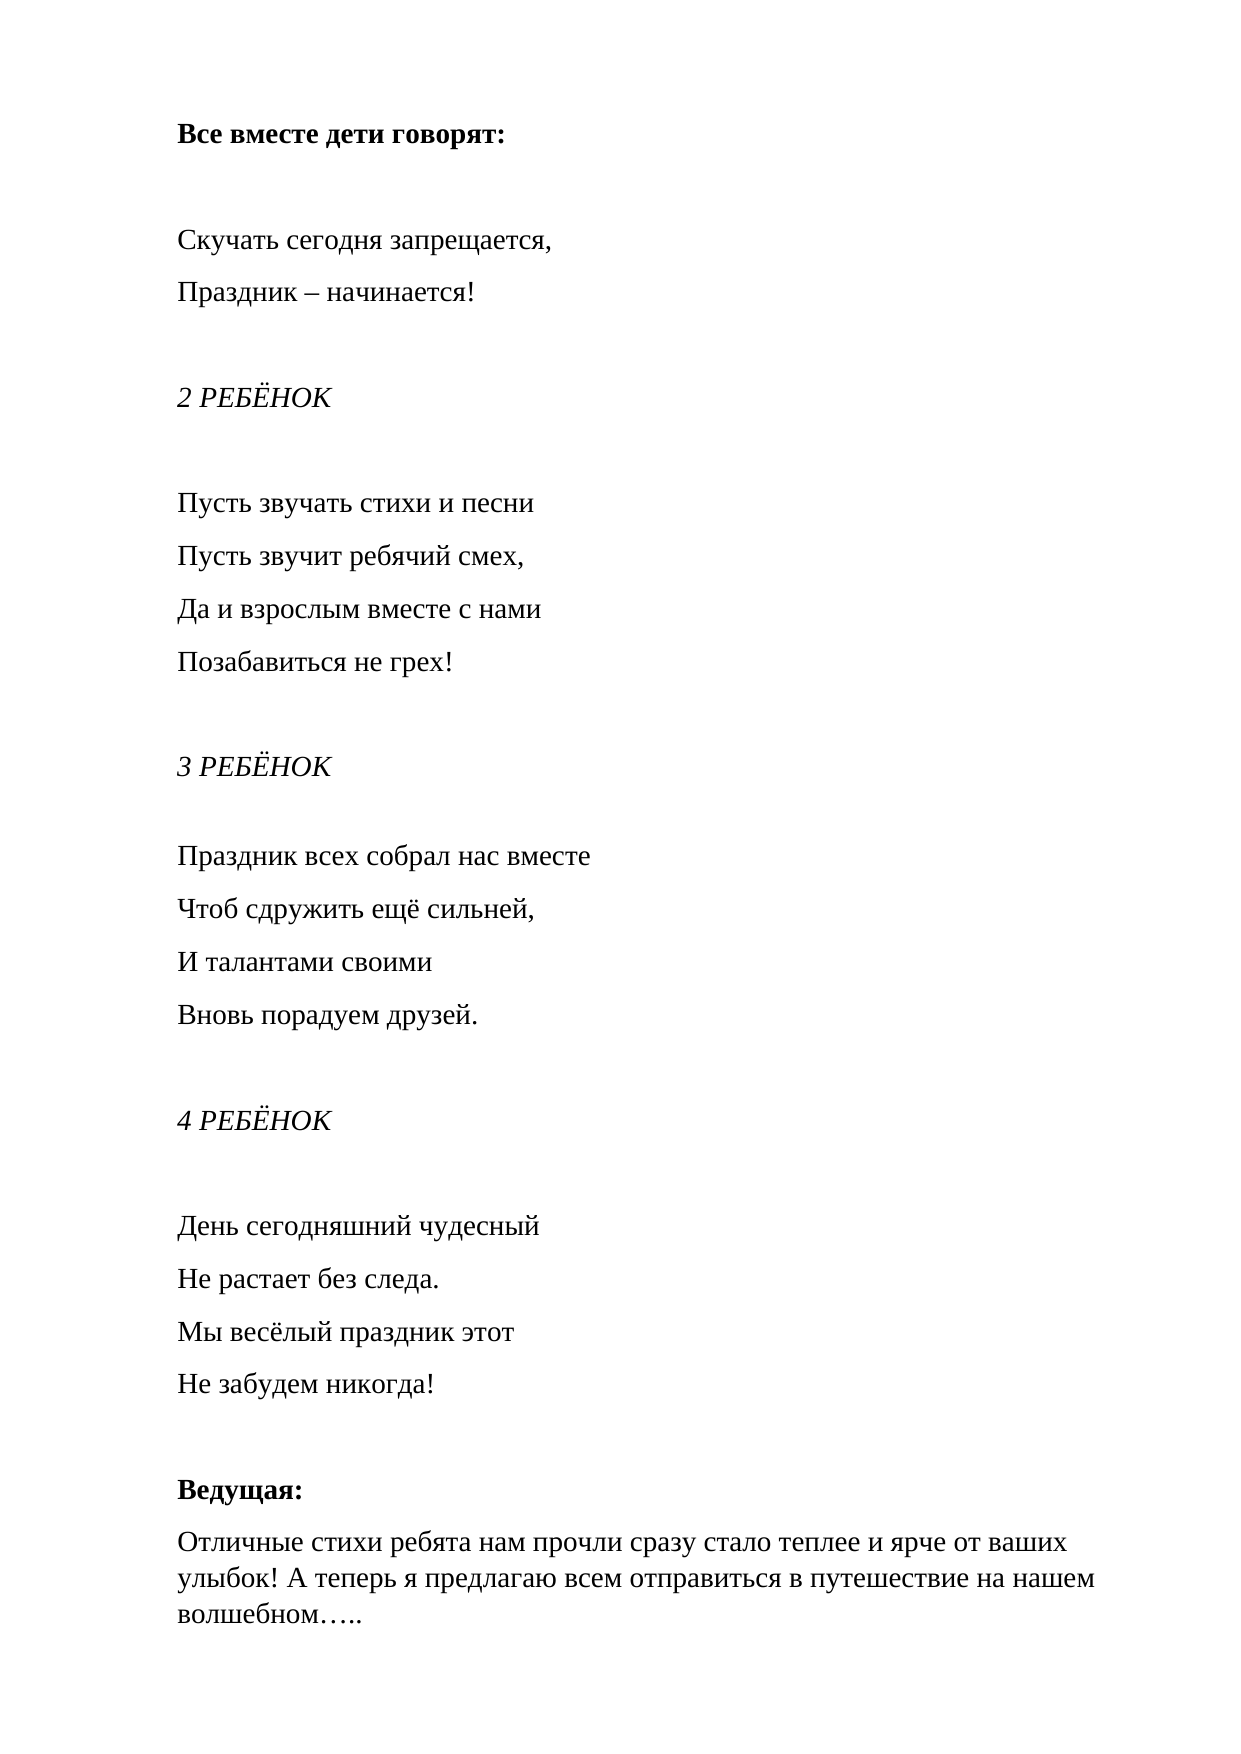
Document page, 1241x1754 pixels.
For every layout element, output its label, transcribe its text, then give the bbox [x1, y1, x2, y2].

text День сегодняшний чудесный Не растает без следа. [177, 1208, 571, 1295]
text И талантами своими Вновь порадуем друзей. [177, 944, 480, 1031]
text Отличные стихи ребята нам прочли сразу стало теплее и ярче от ваших улыбок! А теперь я предлагаю всем отправиться в путешествие на нашем волшебном….. [177, 1524, 1161, 1630]
list РЕБЁНОК [177, 1103, 1161, 1136]
text Скучать сегодня запрещается, Праздник – начинается! [177, 222, 554, 308]
text Пусть звучать стихи и песни Пусть звучит ребячий смех, Да и взрослым вместе с нами Позабавиться не грех! [177, 485, 543, 678]
text Праздник всех собрал нас вместе Чтоб сдружить ещё сильней, [177, 838, 592, 925]
list РЕБЁНОК [177, 380, 1161, 413]
subtitle Все вместе дети говорят: [177, 116, 1161, 150]
subtitle Ведущая: [177, 1472, 1161, 1506]
text Мы весёлый праздник этот Не забудем никогда! [177, 1314, 516, 1400]
list РЕБЁНОК [177, 749, 1161, 782]
